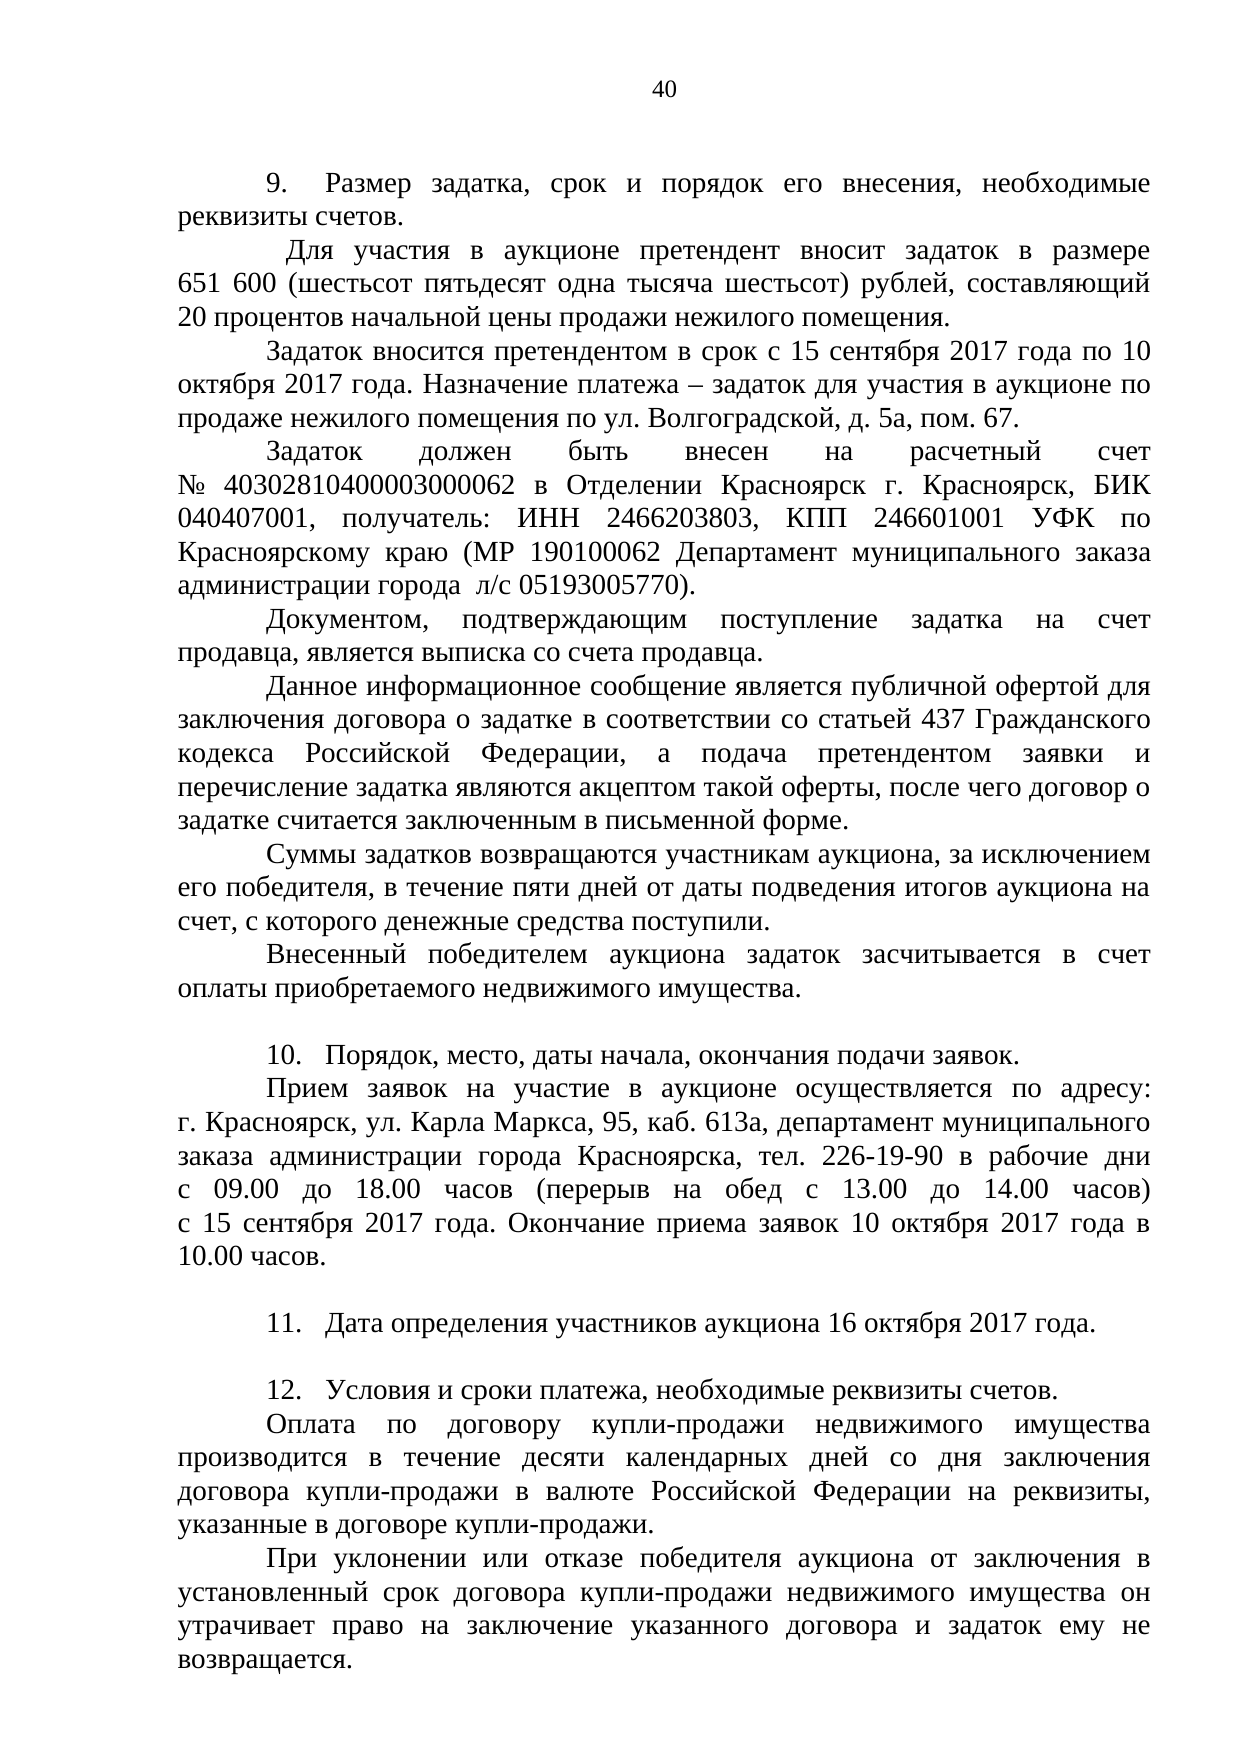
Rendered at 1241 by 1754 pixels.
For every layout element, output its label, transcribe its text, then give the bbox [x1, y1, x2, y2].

text При уклонении или отказе победителя аукциона от заключения в установленный срок договора купли-продажи недвижимого имущества он утрачивает право на заключение указанного договора и задаток ему не возвращается. [177, 1540, 1152, 1674]
text Данное информационное сообщение является публичной офертой для заключения договора о задатке в соответствии со статьей 437 Гражданского кодекса Российской Федерации, а подача претендентом заявки и перечисление задатка являются акцептом такой оферты, после чего договор о задатке считается заключенным в письменной форме. [177, 668, 1152, 836]
text Оплата по договору купли-продажи недвижимого имущества производится в течение десяти календарных дней со дня заключения договора купли-продажи в валюте Российской Федерации на реквизиты, указанные в договоре купли-продажи. [177, 1406, 1152, 1540]
list Размер задатка, срок и порядок его внесения, необходимые реквизиты счетов. [177, 165, 1152, 232]
list Порядок, место, даты начала, окончания подачи заявок. [177, 1037, 1152, 1071]
list Прием заявок на участие в аукционе осуществляется по адресу: г. Красноярск, ул. Карла Маркса, 95, каб. 613а, департамент муниципального заказа администрации города Красноярска, тел. 226-19-90 в рабочие дни с 09.00 до 18.00 часов (перерыв на обед с 13.00 до 14.00 часов) с 15 сентября 2017 года. Окончание приема заявок 10 октября 2017 года в 10.00 часов. [177, 1071, 1152, 1272]
text Суммы задатков возвращаются участникам аукциона, за исключением его победителя, в течение пяти дней от даты подведения итогов аукциона на счет, с которого денежные средства поступили. [177, 836, 1152, 936]
text Документом, подтверждающим поступление задатка на счет продавца, является выписка со счета продавца. [177, 601, 1152, 668]
text Внесенный победителем аукциона задаток засчитывается в счет оплаты приобретаемого недвижимого имущества. [177, 936, 1152, 1003]
list Дата определения участников аукциона 16 октября 2017 года. [177, 1305, 1152, 1339]
list Условия и сроки платежа, необходимые реквизиты счетов. [177, 1372, 1152, 1406]
text Для участия в аукционе претендент вносит задаток в размере 651 600 (шестьсот пятьдесят одна тысяча шестьсот) рублей, составляющий 20 процентов начальной цены продажи нежилого помещения. [177, 232, 1152, 333]
text Задаток должен быть внесен на расчетный счет № 40302810400003000062 в Отделении Красноярск г. Красноярск, БИК 040407001, получатель: ИНН 2466203803, КПП 246601001 УФК по Красноярскому краю (МР 190100062 Департамент муниципального заказа администрации города л/с 05193005770). [177, 433, 1152, 601]
text Задаток вносится претендентом в срок с 15 сентября 2017 года по 10 октября 2017 года. Назначение платежа – задаток для участия в аукционе по продаже нежилого помещения по ул. Волгоградской, д. 5а, пом. 67. [177, 333, 1152, 433]
